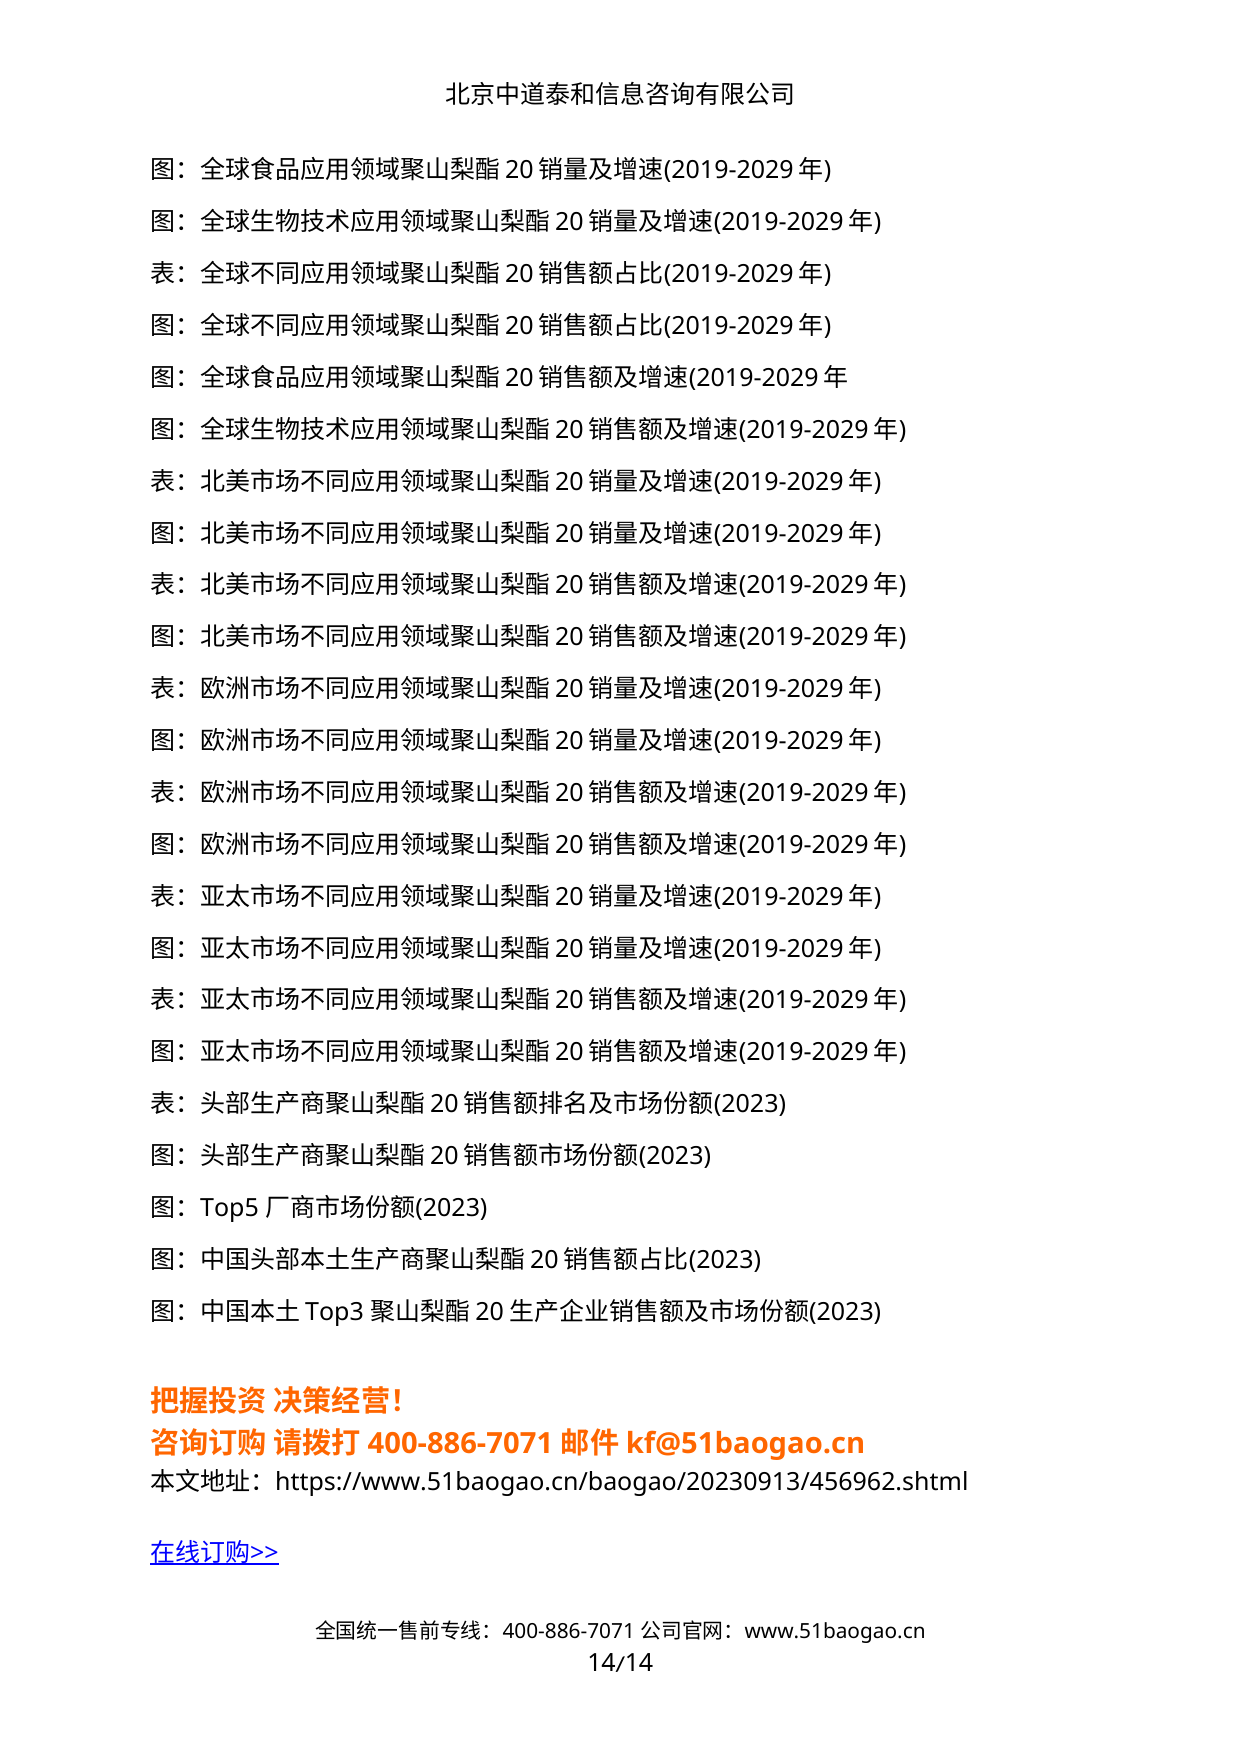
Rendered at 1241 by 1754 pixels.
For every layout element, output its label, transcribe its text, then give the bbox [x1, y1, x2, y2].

text 图：头部生产商聚山梨酯20销售额市场份额(2023) [150, 1136, 1090, 1172]
text 表：欧洲市场不同应用领域聚山梨酯20销售额及增速(2019-2029年) [150, 772, 1090, 809]
text 图：欧洲市场不同应用领域聚山梨酯20销量及增速(2019-2029年) [150, 721, 1090, 757]
text 把握投资 决策经营！咨询订购 请拨打 400-886-7071 邮件 kf@51baogao.cn本文地址：https://www.51baogao.cn/baogao/20230913/456962.shtml [150, 1343, 1090, 1498]
text 表：欧洲市场不同应用领域聚山梨酯20销量及增速(2019-2029年) [150, 669, 1090, 705]
text 图：全球食品应用领域聚山梨酯20销量及增速(2019-2029年) [150, 150, 1090, 186]
text 图：北美市场不同应用领域聚山梨酯20销量及增速(2019-2029年) [150, 513, 1090, 549]
text 表：全球不同应用领域聚山梨酯20销售额占比(2019-2029年) [150, 254, 1090, 290]
text 图：全球食品应用领域聚山梨酯20销售额及增速(2019-2029年 [150, 357, 1090, 394]
text 图：亚太市场不同应用领域聚山梨酯20销量及增速(2019-2029年) [150, 928, 1090, 964]
text 图：Top5 厂商市场份额(2023) [150, 1187, 1090, 1224]
text 表：头部生产商聚山梨酯20销售额排名及市场份额(2023) [150, 1084, 1090, 1120]
text 表：北美市场不同应用领域聚山梨酯20销售额及增速(2019-2029年) [150, 565, 1090, 601]
text 表：北美市场不同应用领域聚山梨酯20销量及增速(2019-2029年) [150, 461, 1090, 497]
text 图：中国头部本土生产商聚山梨酯20销售额占比(2023) [150, 1239, 1090, 1276]
text 图：北美市场不同应用领域聚山梨酯20销售额及增速(2019-2029年) [150, 617, 1090, 653]
text 图：中国本土Top3 聚山梨酯20生产企业销售额及市场份额(2023) [150, 1291, 1090, 1327]
text 图：亚太市场不同应用领域聚山梨酯20销售额及增速(2019-2029年) [150, 1032, 1090, 1068]
text 图：欧洲市场不同应用领域聚山梨酯20销售额及增速(2019-2029年) [150, 824, 1090, 861]
text 表：亚太市场不同应用领域聚山梨酯20销量及增速(2019-2029年) [150, 876, 1090, 912]
text 在线订购>> [150, 1498, 1090, 1568]
text 图：全球生物技术应用领域聚山梨酯20销量及增速(2019-2029年) [150, 202, 1090, 238]
text 图：全球不同应用领域聚山梨酯20销售额占比(2019-2029年) [150, 306, 1090, 342]
text 图：全球生物技术应用领域聚山梨酯20销售额及增速(2019-2029年) [150, 409, 1090, 446]
text 表：亚太市场不同应用领域聚山梨酯20销售额及增速(2019-2029年) [150, 980, 1090, 1016]
